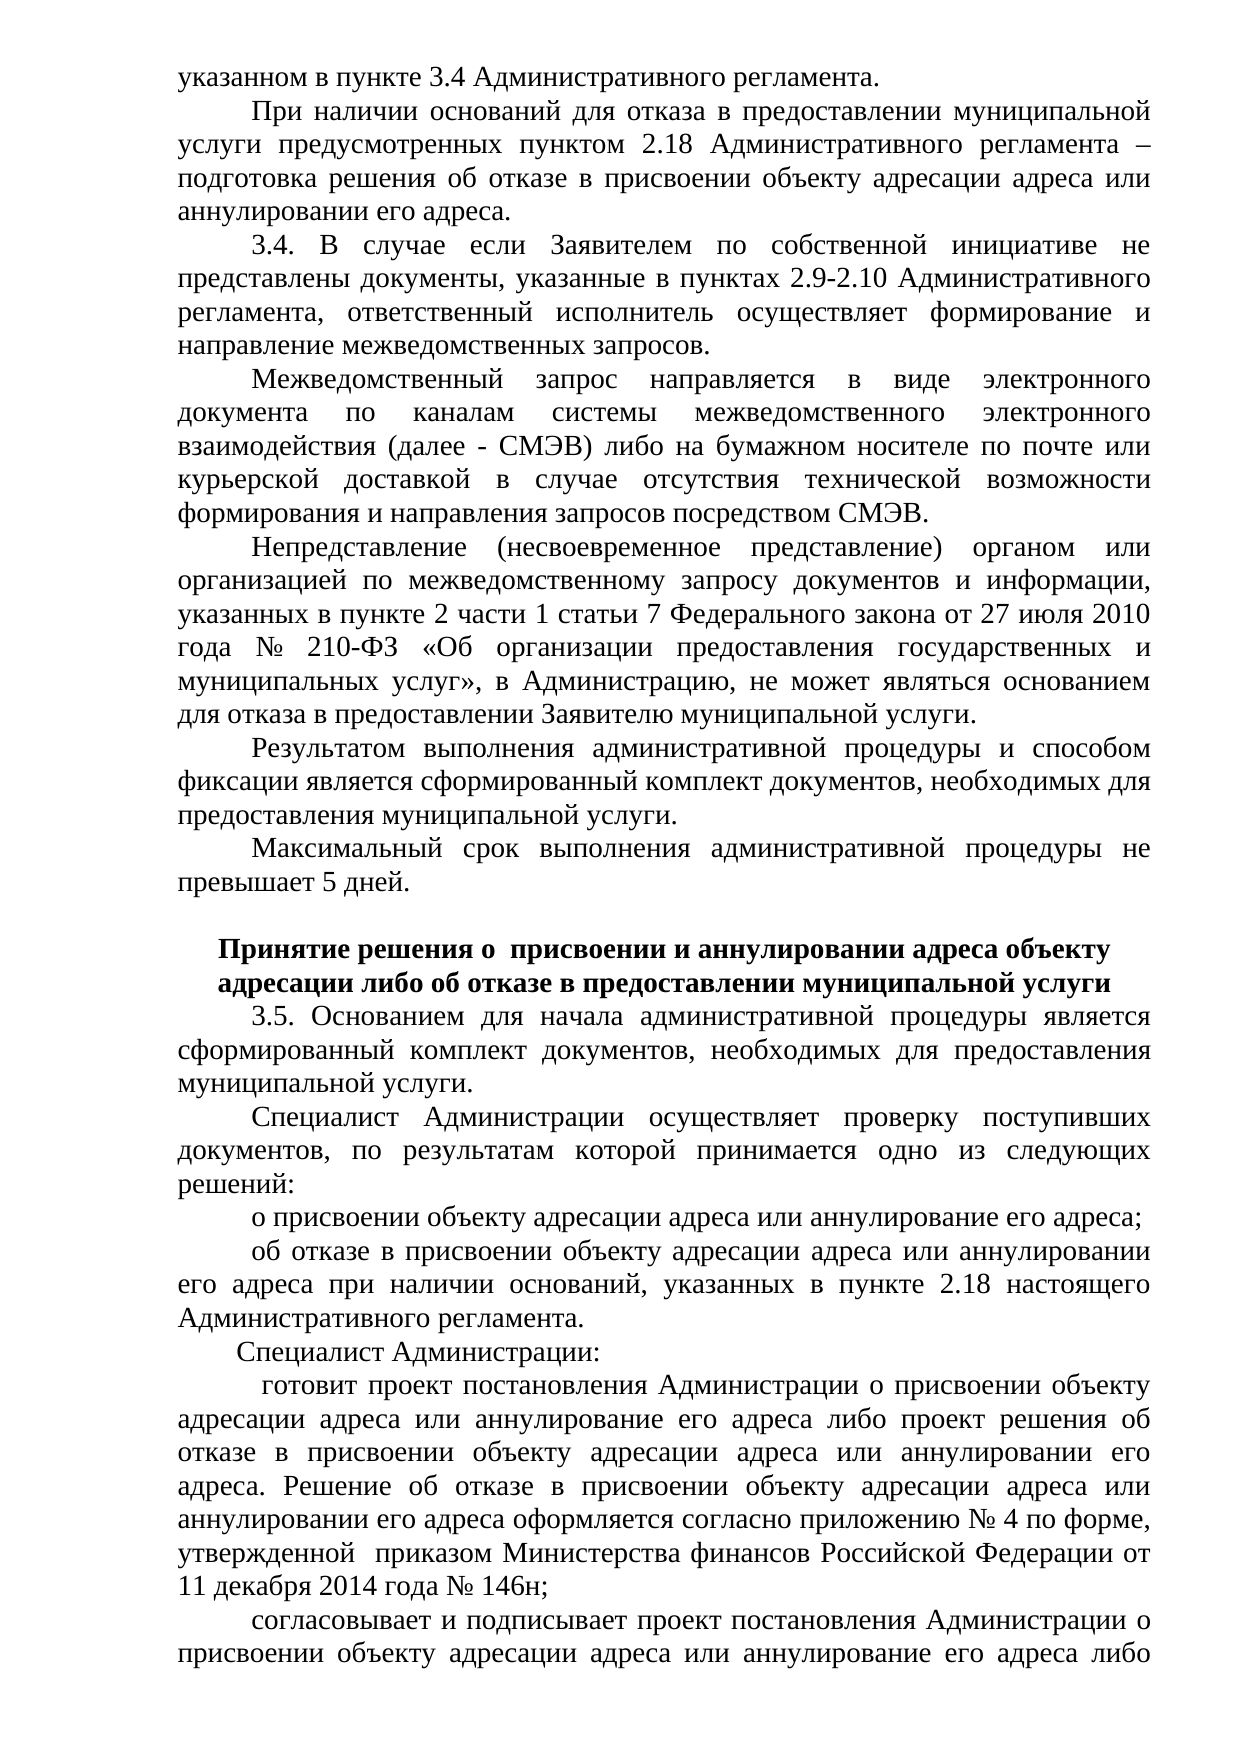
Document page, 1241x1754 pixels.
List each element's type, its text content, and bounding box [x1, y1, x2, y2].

text готовит проект постановления Администрации о присвоении объекту адресации адреса или аннулирование его адреса либо проект решения об отказе в присвоении объекту адресации адреса или аннулировании его адреса. Решение об отказе в присвоении объекту адресации адреса или аннулировании его адреса оформляется согласно приложению № 4 по форме, утвержденной приказом Министерства финансов Российской Федерации от 11 декабря 2014 года № 146н; [177, 1367, 1152, 1602]
text При наличии оснований для отказа в предоставлении муниципальной услуги предусмотренных пунктом 2.18 Административного регламента – подготовка решения об отказе в присвоении объекту адресации адреса или аннулировании его адреса. [177, 93, 1152, 227]
text 3.5. Основанием для начала административной процедуры является сформированный комплект документов, необходимых для предоставления муниципальной услуги. [177, 998, 1152, 1099]
text Специалист Администрации осуществляет проверку поступивших документов, по результатам которой принимается одно из следующих решений: [177, 1099, 1152, 1199]
text 3.4. В случае если Заявителем по собственной инициативе не представлены документы, указанные в пунктах 2.9-2.10 Административного регламента, ответственный исполнитель осуществляет формирование и направление межведомственных запросов. [177, 227, 1152, 361]
text Результатом выполнения административной процедуры и способом фиксации является сформированный комплект документов, необходимых для предоставления муниципальной услуги. [177, 730, 1152, 831]
text Специалист Администрации: [177, 1334, 1152, 1367]
text Непредставление (несвоевременное представление) органом или организацией по межведомственному запросу документов и информации, указанных в пункте 2 части 1 статьи 7 Федерального закона от 27 июля 2010 года № 210-ФЗ «Об организации предоставления государственных и муниципальных услуг», в Администрацию, не может являться основанием для отказа в предоставлении Заявителю муниципальной услуги. [177, 529, 1152, 730]
text о присвоении объекту адресации адреса или аннулирование его адреса; [177, 1199, 1152, 1233]
text об отказе в присвоении объекту адресации адреса или аннулировании его адреса при наличии оснований, указанных в пункте 2.18 настоящего Административного регламента. [177, 1233, 1152, 1334]
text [177, 59, 1152, 93]
text Межведомственный запрос направляется в виде электронного документа по каналам системы межведомственного электронного взаимодействия (далее - СМЭВ) либо на бумажном носителе по почте или курьерской доставкой в случае отсутствия технической возможности формирования и направления запросов посредством СМЭВ. [177, 361, 1152, 529]
text Максимальный срок выполнения административной процедуры не превышает 5 дней. [177, 831, 1152, 898]
text Принятие решения о присвоении и аннулировании адреса объекту адресации либо об отказе в предоставлении муниципальной услуги [177, 931, 1152, 998]
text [177, 1602, 1152, 1669]
